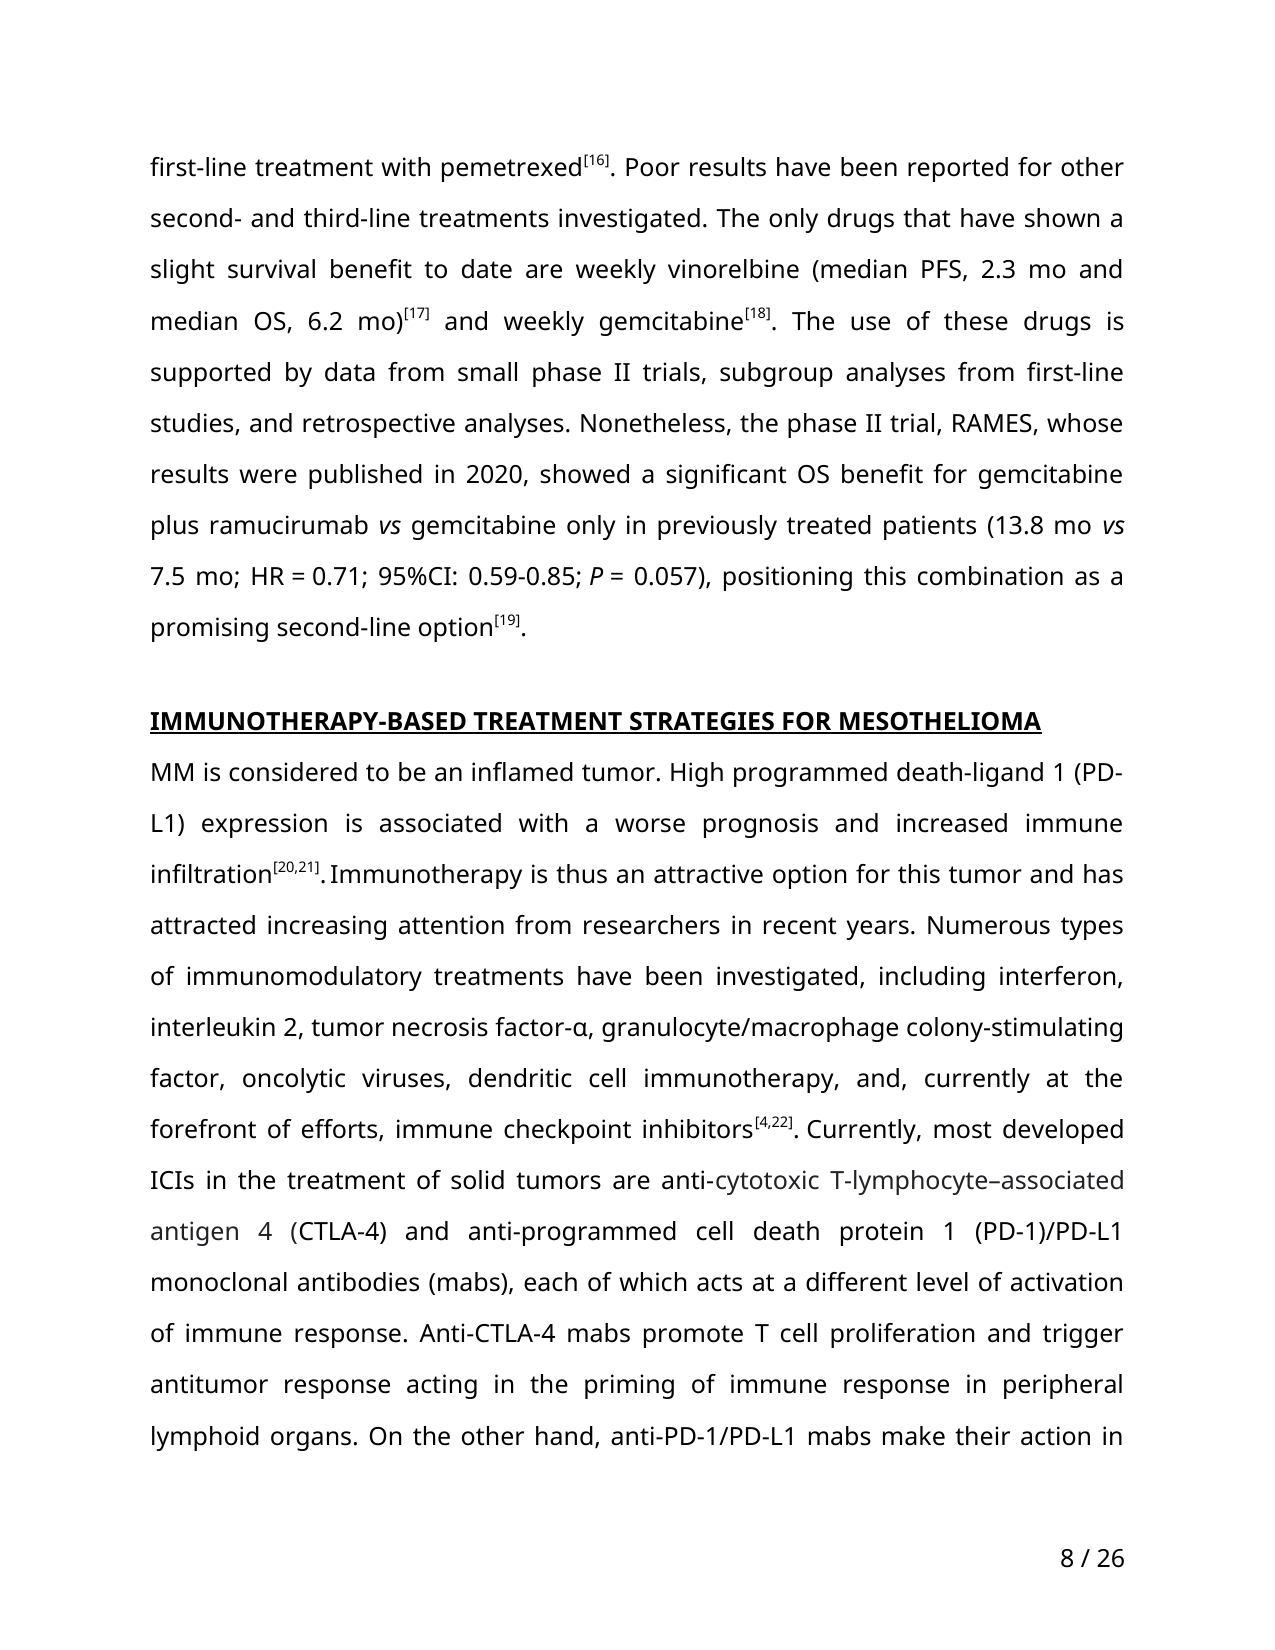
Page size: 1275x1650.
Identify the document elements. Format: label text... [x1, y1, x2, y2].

text IMMUNOTHERAPY-BASED TREATMENT STRATEGIES FOR MESOTHELIOMA [150, 703, 1125, 738]
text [150, 754, 1125, 1452]
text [150, 150, 1125, 643]
